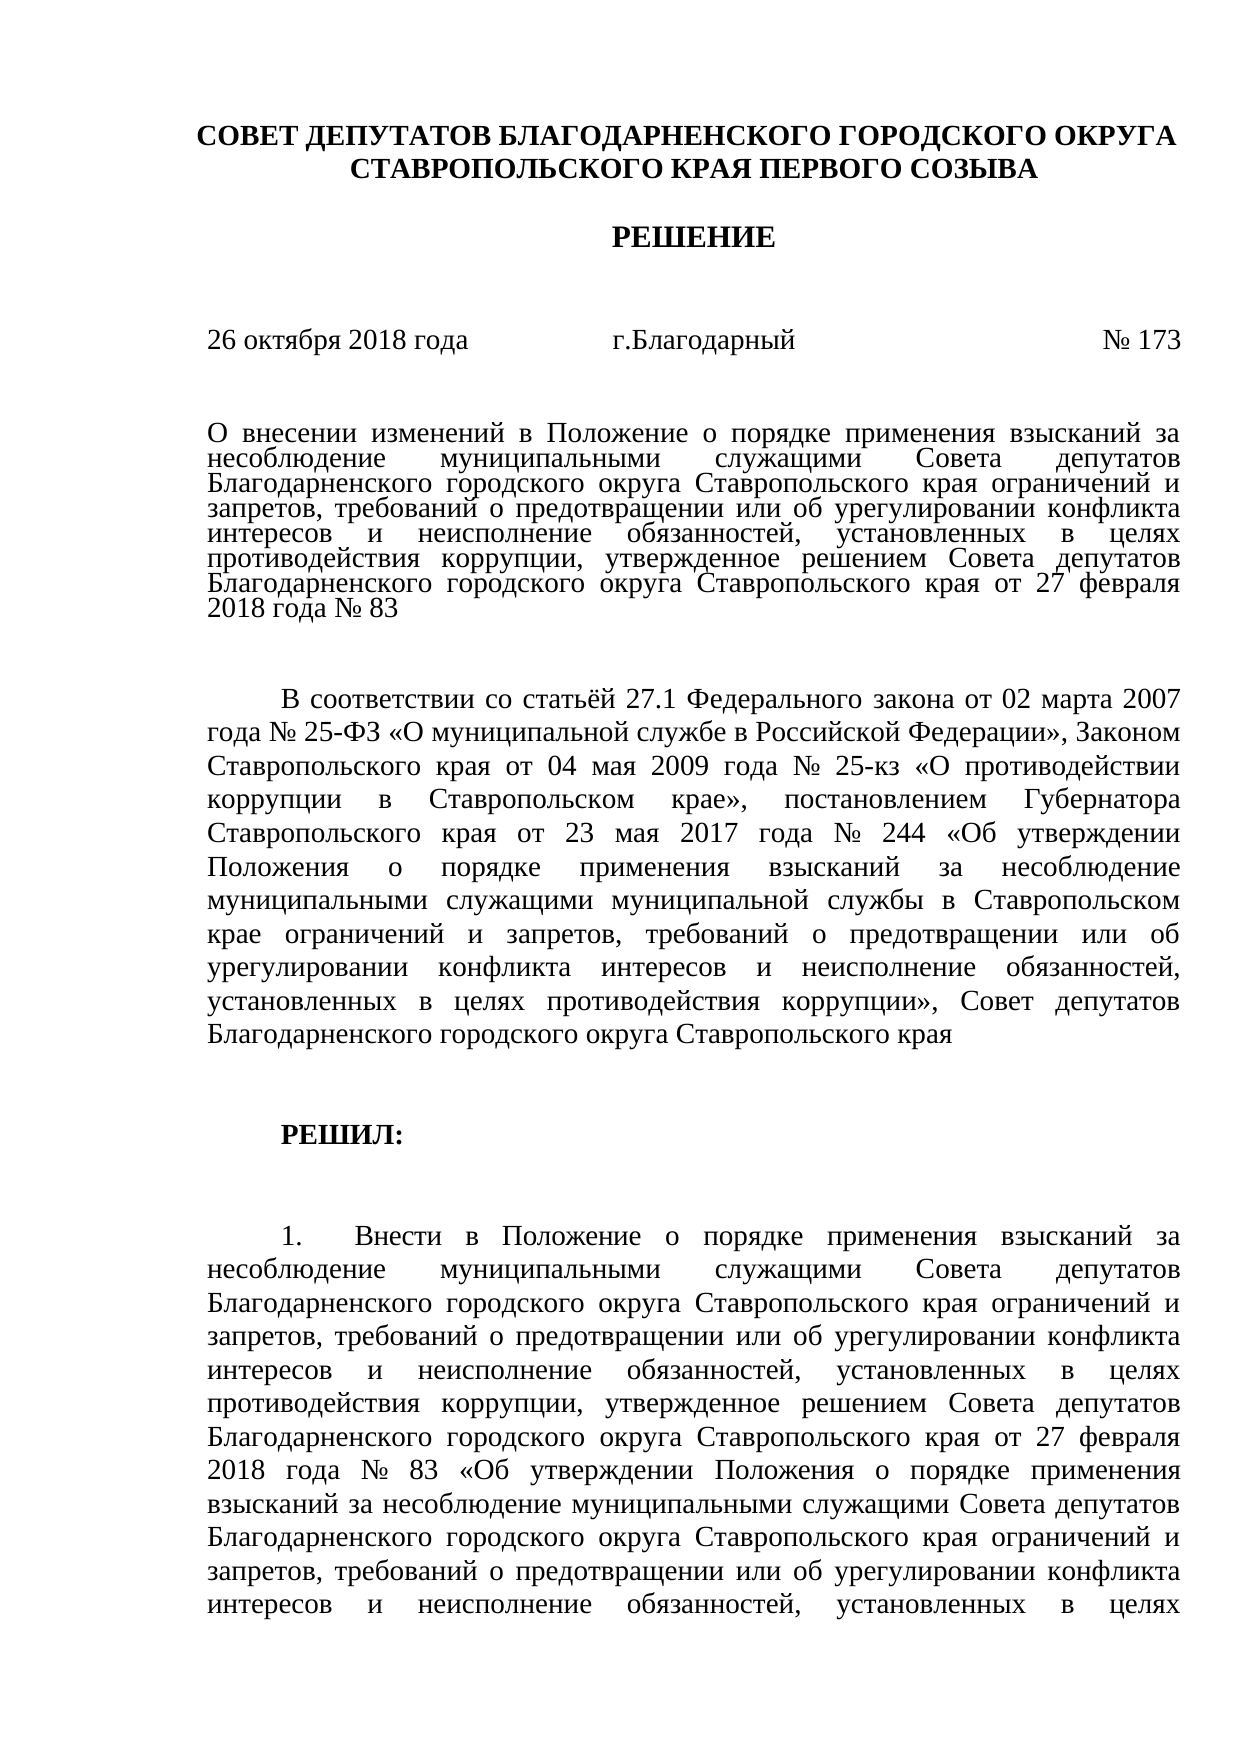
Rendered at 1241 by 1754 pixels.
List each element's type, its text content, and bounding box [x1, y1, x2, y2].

text РЕШЕНИЕ [207, 219, 1181, 255]
table_header № 173 [901, 322, 1192, 355]
text В соответствии со статьёй 27.1 Федерального закона от 02 марта 2007 года № 25-ФЗ «О муниципальной службе в Российской Федерации», Законом Ставропольского края от 04 мая 2009 года № 25-кз «О противодействии коррупции в Ставропольском крае», постановлением Губернатора Ставропольского края от 23 мая 2017 года № 244 «Об утверждении Положения о порядке применения взысканий за несоблюдение муниципальными служащими муниципальной службы в Ставропольском крае ограничений и запретов, требований о предотвращении или об урегулировании конфликта интересов и неисполнение обязанностей, установленных в целях противодействия коррупции», Совет депутатов Благодарненского городского округа Ставропольского края [207, 681, 1181, 1050]
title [207, 1218, 1181, 1620]
table_header 26 октября 2018 года [196, 322, 507, 355]
text СТАВРОПОЛЬСКОГО КРАЯ ПЕРВОГО СОЗЫВА [207, 152, 1181, 185]
text СОВЕТ ДЕПУТАТОВ БЛАГОДАРНЕНСКОГО ГОРОДСКОГО ОКРУГА [192, 118, 1181, 152]
text РЕШИЛ: [207, 1117, 1181, 1151]
text О внесении изменений в Положение о порядке применения взысканий за несоблюдение муниципальными служащими Совета депутатов Благодарненского городского округа Ставропольского края ограничений и запретов, требований о предотвращении или об урегулировании конфликта интересов и неисполнение обязанностей, установленных в целях противодействия коррупции, утвержденное решением Совета депутатов Благодарненского городского округа Ставропольского края от 27 февраля 2018 года № 83 [207, 422, 1181, 622]
table_header г.Благодарный [507, 322, 901, 355]
